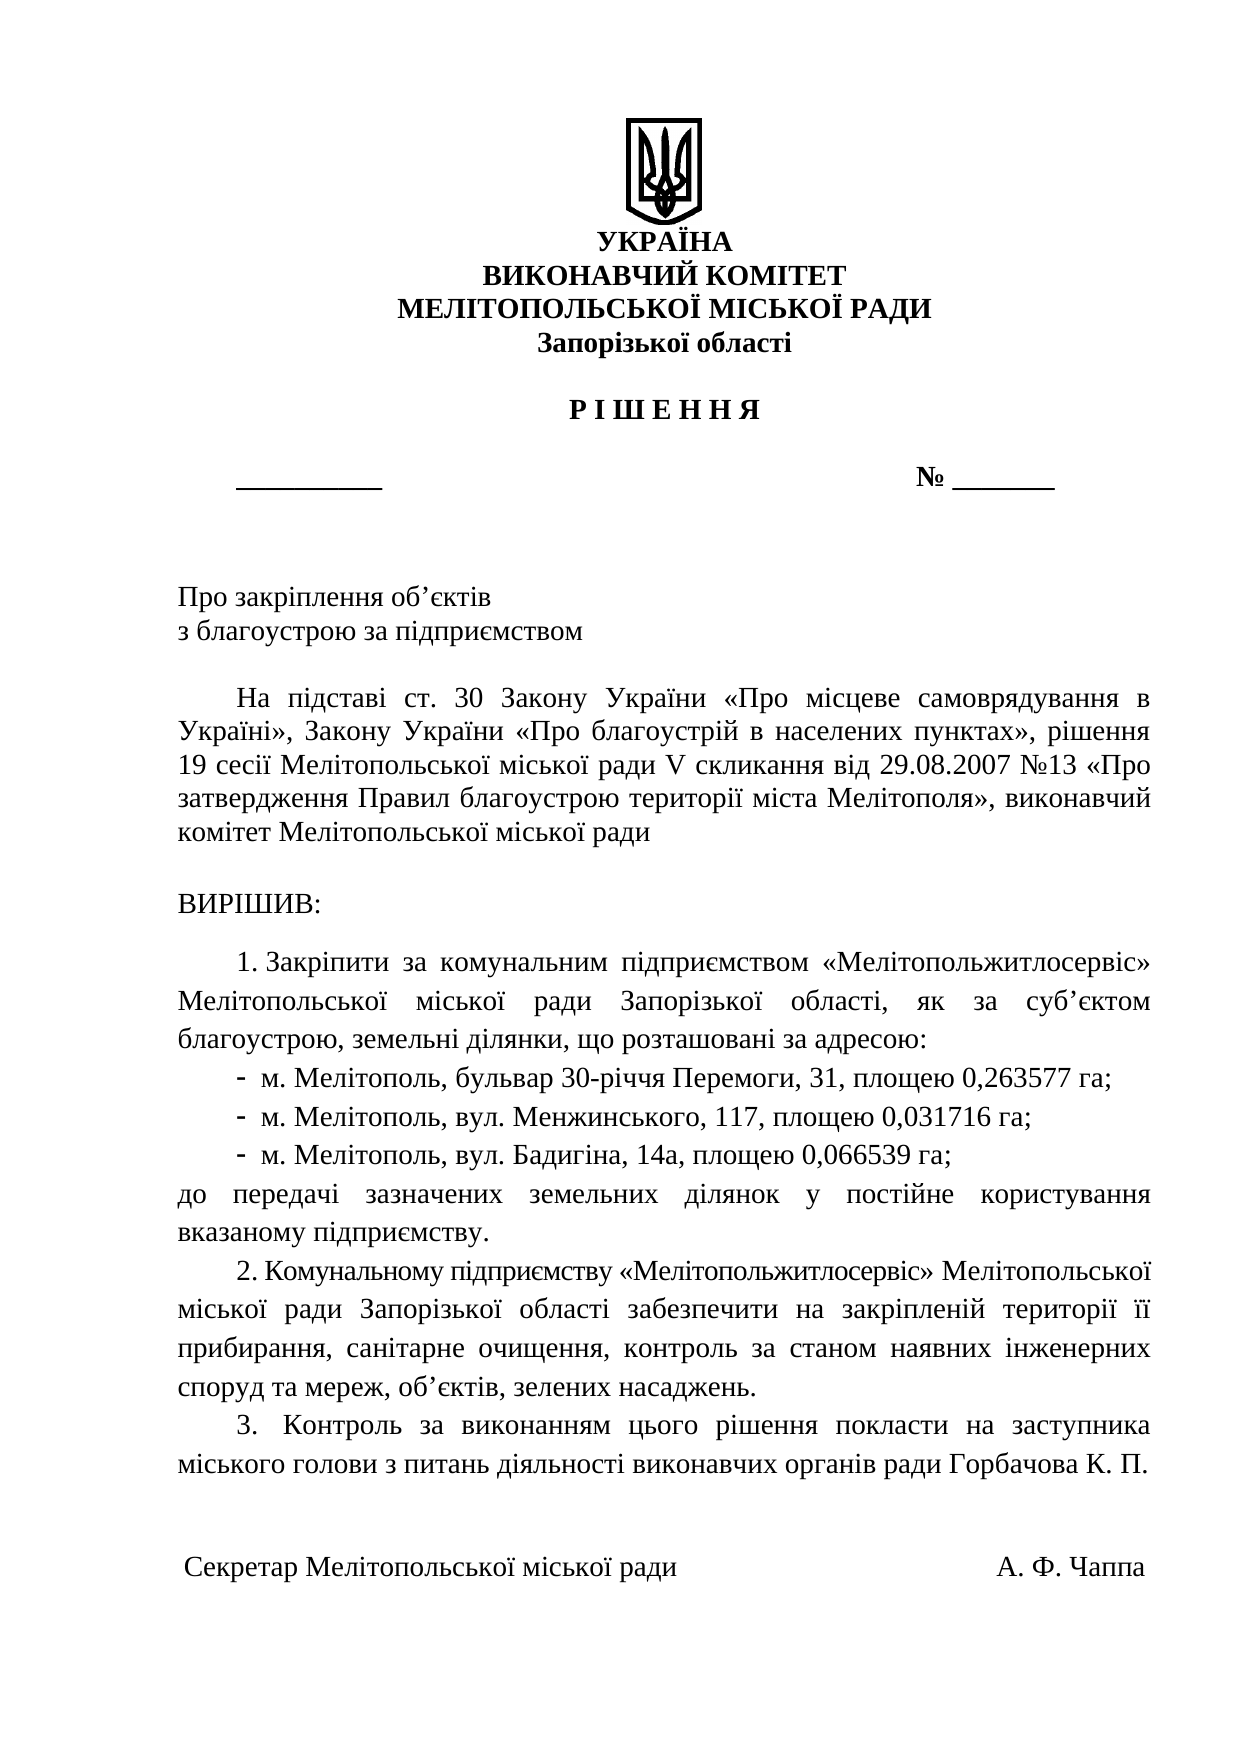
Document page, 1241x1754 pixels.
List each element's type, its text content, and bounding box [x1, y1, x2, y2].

text ВИРІШИВ: [177, 886, 1152, 919]
subtitle ВИКОНАВЧИЙ КОМІТЕТ [177, 258, 1152, 292]
subtitle МЕЛІТОПОЛЬСЬКОЇ МІСЬКОЇ РАДИ [177, 292, 1152, 325]
text з благоустрою за підприємством [177, 613, 1152, 646]
text Про закріплення об’єктів [177, 579, 1152, 613]
picture [626, 118, 702, 225]
subtitle УКРАЇНА [177, 224, 1152, 258]
text Секретар Мелітопольської міської ради А. Ф. Чаппа [177, 1549, 1152, 1582]
list Комунальному підприємству «Мелітопольжитлосервіс» Мелітопольської міської ради Запорізької області забезпечити на закріпленій території її прибирання, санітарне очищення, контроль за станом наявних інженерних споруд та мереж, об’єктів, зелених насаджень. [177, 1253, 1152, 1402]
text РІШЕННЯ [177, 392, 1152, 426]
subtitle Запорізької області [177, 325, 1152, 359]
list м. Мелітополь, бульвар 30-річчя Перемоги, 31, площею ; [177, 1060, 1152, 1094]
list м. Мелітополь, вул. Бадигіна, 14а, площею ; [177, 1137, 1152, 1171]
text На підставі ст. 30 Закону України «Про місцеве самоврядування в Україні», Закону України «Про благоустрій в населених пунктах», рішення 19 сесії Мелітопольської міської ради V скликання від 29.08.2007 №13 «Про затвердження Правил благоустрою території міста Мелітополя», виконавчий комітет Мелітопольської міської ради [177, 680, 1152, 847]
list м. Мелітополь, вул. Менжинського, 117, площею ; [177, 1099, 1152, 1132]
list Закріпити за комунальним підприємством «Мелітопольжитлосервіс» Мелітопольської міської ради Запорізької області, як за суб’єктом благоустрою, земельні ділянки, що розташовані за адресою: [177, 944, 1152, 1055]
text __________ № _______ [177, 459, 1152, 493]
list Контроль за виконанням цього рішення покласти на заступника міського голови з питань діяльності виконавчих органів ради Горбачова К. П. [177, 1407, 1152, 1479]
list до передачі зазначених земельних ділянок у постійне користування вказаному підприємству. [177, 1176, 1152, 1248]
